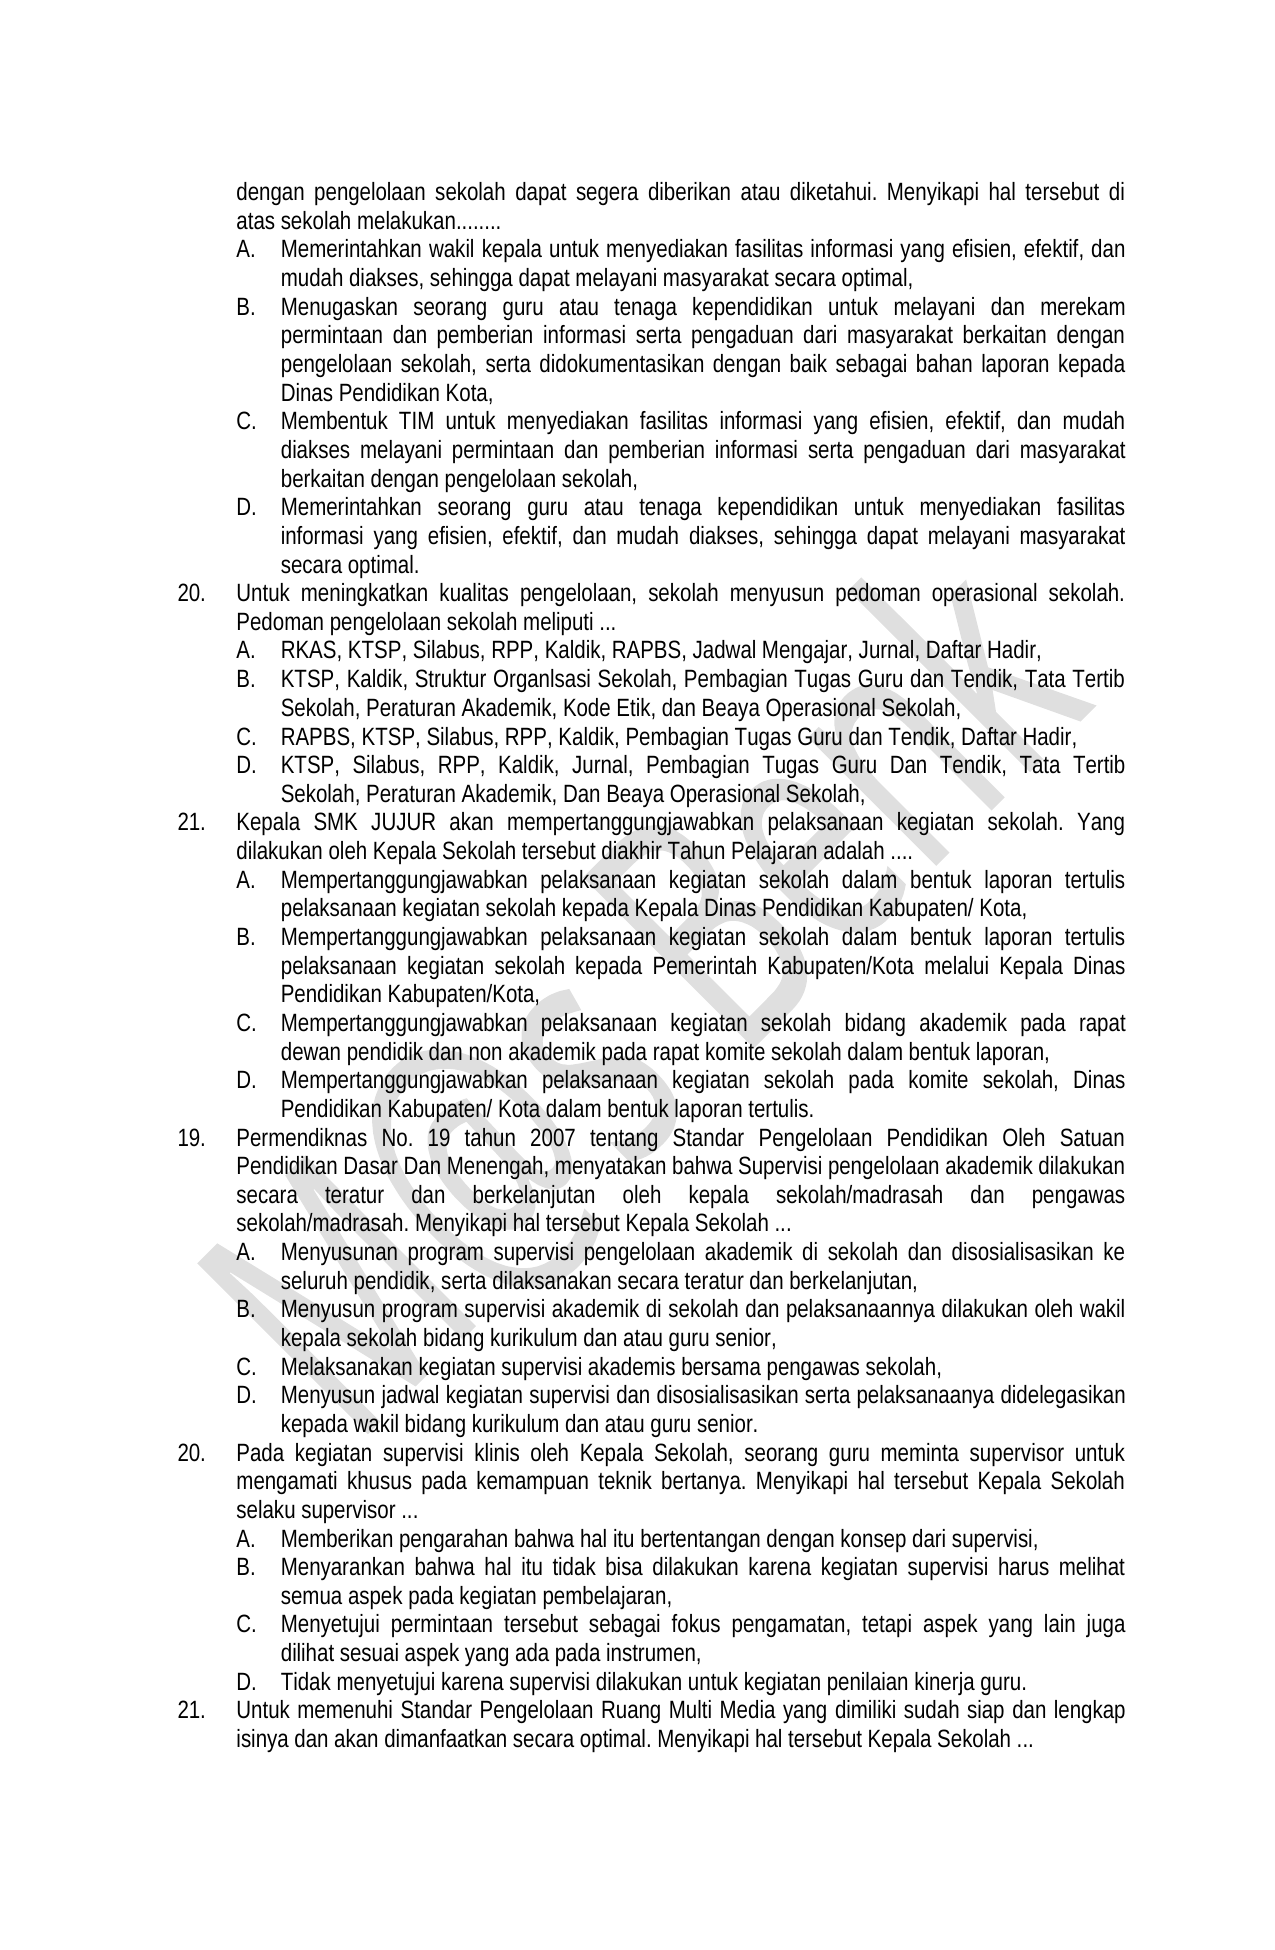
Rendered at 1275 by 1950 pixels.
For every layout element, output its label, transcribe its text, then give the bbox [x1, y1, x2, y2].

text D. KTSP, Silabus, RPP, Kaldik, Jurnal, Pembagian Tugas Guru Dan Tendik, Tata Tertib Sekolah, Peraturan Akademik, Dan Beaya Operasional Sekolah, [236, 750, 1127, 807]
text D. Tidak menyetujui karena supervisi dilakukan untuk kegiatan penilaian kinerja guru. [236, 1667, 1127, 1695]
text B. Menyarankan bahwa hal itu tidak bisa dilakukan karena kegiatan supervisi harus melihat semua aspek pada kegiatan pembelajaran, [236, 1552, 1127, 1609]
text C. Mempertanggungjawabkan pelaksanaan kegiatan sekolah bidang akademik pada rapat dewan pendidik dan non akademik pada rapat komite sekolah dalam bentuk laporan, [236, 1008, 1127, 1065]
text 21. Untuk memenuhi Standar Pengelolaan Ruang Multi Media yang dimiliki sudah siap dan lengkap isinya dan akan dimanfaatkan secara optimal. Menyikapi hal tersebut Kepala Sekolah ... [177, 1695, 1127, 1753]
text A. Menyusunan program supervisi pengelolaan akademik di sekolah dan disosialisasikan ke seluruh pendidik, serta dilaksanakan secara teratur dan berkelanjutan, [236, 1237, 1127, 1294]
text D. Menyusun jadwal kegiatan supervisi dan disosialisasikan serta pelaksanaanya didelegasikan kepada wakil bidang kurikulum dan atau guru senior. [236, 1380, 1127, 1438]
text A. Mempertanggungjawabkan pelaksanaan kegiatan sekolah dalam bentuk laporan tertulis pelaksanaan kegiatan sekolah kepada Kepala Dinas Pendidikan Kabupaten/ Kota, [236, 865, 1127, 922]
text 21. Kepala SMK JUJUR akan mempertanggungjawabkan pelaksanaan kegiatan sekolah. Yang dilakukan oleh Kepala Sekolah tersebut diakhir Tahun Pelajaran adalah .... [177, 807, 1127, 865]
text 20. Pada kegiatan supervisi klinis oleh Kepala Sekolah, seorang guru meminta supervisor untuk mengamati khusus pada kemampuan teknik bertanya. Menyikapi hal tersebut Kepala Sekolah selaku supervisor ... [177, 1438, 1127, 1523]
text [177, 177, 1127, 234]
text 20. Untuk meningkatkan kualitas pengelolaan, sekolah menyusun pedoman operasional sekolah. Pedoman pengelolaan sekolah meliputi ... [177, 578, 1127, 636]
text C. RAPBS, KTSP, Silabus, RPP, Kaldik, Pembagian Tugas Guru dan Tendik, Daftar Hadir, [236, 721, 1127, 750]
text 19. Permendiknas No. 19 tahun 2007 tentang Standar Pengelolaan Pendidikan Oleh Satuan Pendidikan Dasar Dan Menengah, menyatakan bahwa Supervisi pengelolaan akademik dilakukan secara teratur dan berkelanjutan oleh kepala sekolah/madrasah dan pengawas sekolah/madrasah. Menyikapi hal tersebut Kepala Sekolah ... [177, 1122, 1127, 1237]
text A. Memerintahkan wakil kepala untuk menyediakan fasilitas informasi yang efisien, efektif, dan mudah diakses, sehingga dapat melayani masyarakat secara optimal, [236, 234, 1127, 292]
text D. Memerintahkan seorang guru atau tenaga kependidikan untuk menyediakan fasilitas informasi yang efisien, efektif, dan mudah diakses, sehingga dapat melayani masyarakat secara optimal. [236, 492, 1127, 578]
text A. RKAS, KTSP, Silabus, RPP, Kaldik, RAPBS, Jadwal Mengajar, Jurnal, Daftar Hadir, [236, 636, 1127, 664]
text B. KTSP, Kaldik, Struktur Organlsasi Sekolah, Pembagian Tugas Guru dan Tendik, Tata Tertib Sekolah, Peraturan Akademik, Kode Etik, dan Beaya Operasional Sekolah, [236, 664, 1127, 721]
text B. Menyusun program supervisi akademik di sekolah dan pelaksanaannya dilakukan oleh wakil kepala sekolah bidang kurikulum dan atau guru senior, [236, 1294, 1127, 1352]
text B. Mempertanggungjawabkan pelaksanaan kegiatan sekolah dalam bentuk laporan tertulis pelaksanaan kegiatan sekolah kepada Pemerintah Kabupaten/Kota melalui Kepala Dinas Pendidikan Kabupaten/Kota, [236, 922, 1127, 1008]
text C. Menyetujui permintaan tersebut sebagai fokus pengamatan, tetapi aspek yang lain juga dilihat sesuai aspek yang ada pada instrumen, [236, 1609, 1127, 1667]
text A. Memberikan pengarahan bahwa hal itu bertentangan dengan konsep dari supervisi, [236, 1523, 1127, 1552]
text D. Mempertanggungjawabkan pelaksanaan kegiatan sekolah pada komite sekolah, Dinas Pendidikan Kabupaten/ Kota dalam bentuk laporan tertulis. [236, 1065, 1127, 1122]
text C. Melaksanakan kegiatan supervisi akademis bersama pengawas sekolah, [236, 1352, 1127, 1380]
text B. Menugaskan seorang guru atau tenaga kependidikan untuk melayani dan merekam permintaan dan pemberian informasi serta pengaduan dari masyarakat berkaitan dengan pengelolaan sekolah, serta didokumentasikan dengan baik sebagai bahan laporan kepada Dinas Pendidikan Kota, [236, 292, 1127, 406]
text C. Membentuk TIM untuk menyediakan fasilitas informasi yang efisien, efektif, dan mudah diakses melayani permintaan dan pemberian informasi serta pengaduan dari masyarakat berkaitan dengan pengelolaan sekolah, [236, 406, 1127, 492]
